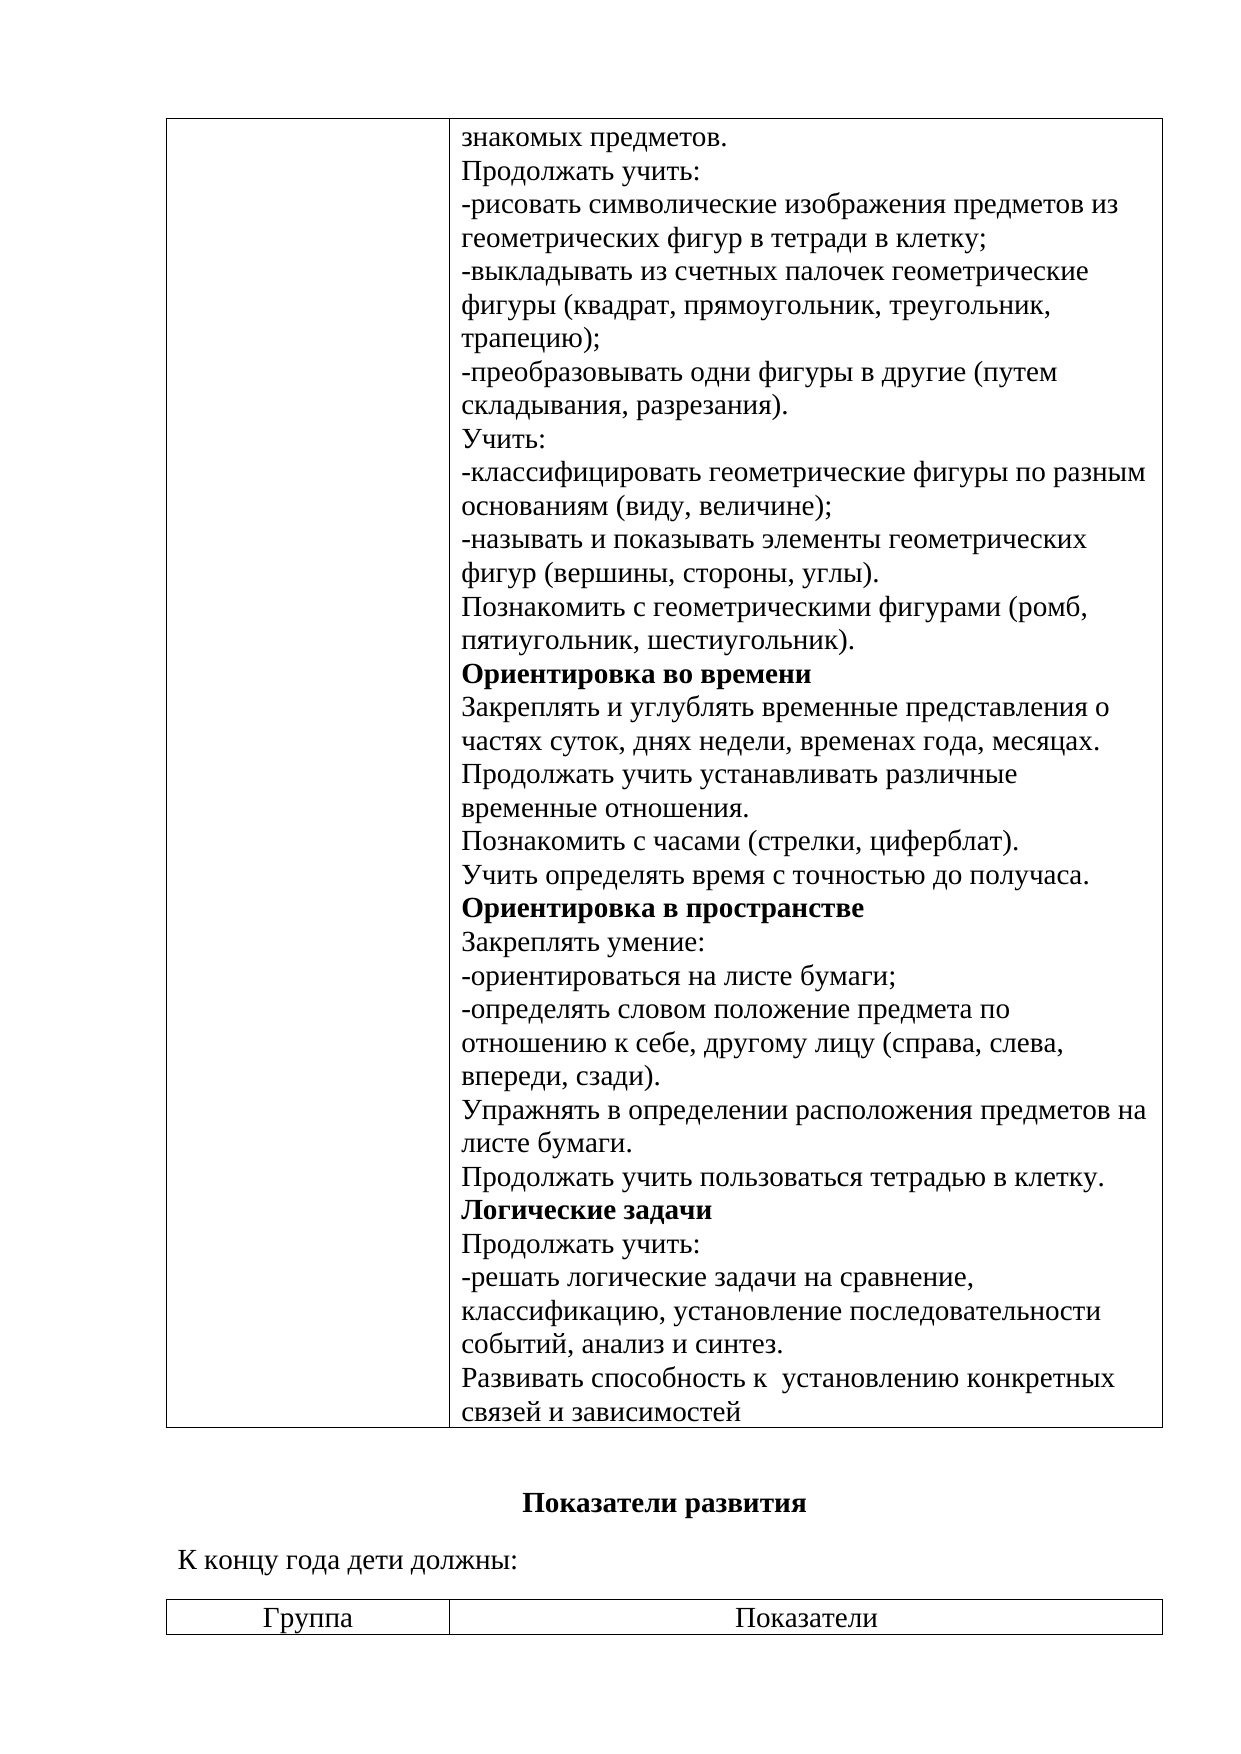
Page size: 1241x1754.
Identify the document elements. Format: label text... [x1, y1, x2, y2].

table_header Показатели [450, 1600, 1162, 1634]
text К концу года дети должны: [177, 1542, 1152, 1576]
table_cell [450, 119, 1162, 1427]
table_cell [167, 119, 449, 1427]
table_header Группа [167, 1600, 449, 1634]
text Показатели развития [177, 1485, 1152, 1519]
